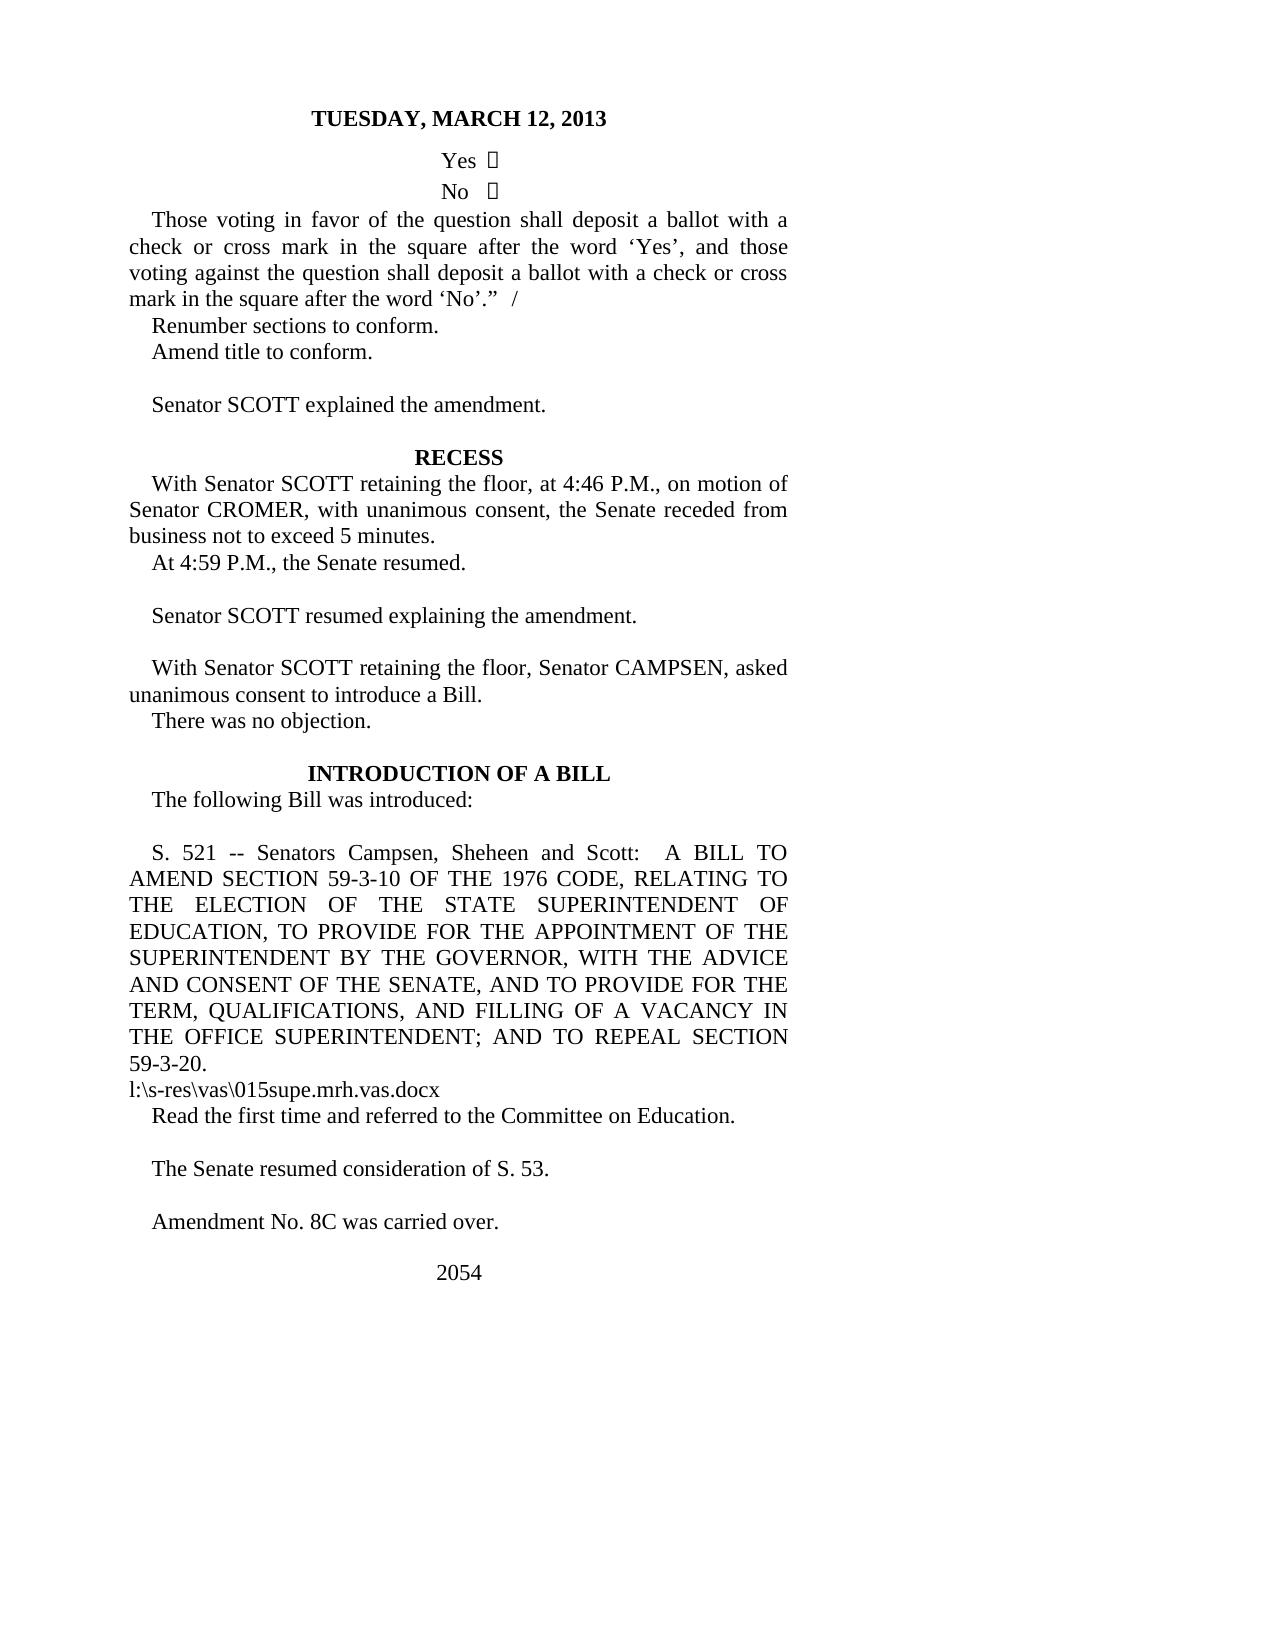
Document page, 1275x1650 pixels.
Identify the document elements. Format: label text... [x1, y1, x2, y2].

text At 4:59 P.M., the Senate resumed. [129, 549, 789, 575]
text Those voting in favor of the question shall deposit a ballot with a check or cross mark in the square after the word ‘Yes’, and those voting against the question shall deposit a ballot with a check or cross mark in the square after the word ‘No’.” / [129, 206, 789, 312]
text With Senator SCOTT retaining the floor, at 4:46 P.M., on motion of Senator CROMER, with unanimous consent, the Senate receded from business not to exceed 5 minutes. [129, 470, 789, 549]
text Renumber sections to conform. [129, 312, 789, 338]
text INTRODUCTION OF A BILL [129, 760, 789, 786]
text The Senate resumed consideration of S. 53. [129, 1155, 789, 1181]
text Amend title to conform. [129, 338, 789, 364]
text Yes  [129, 144, 789, 175]
text S. 521 -- Senators Campsen, Sheheen and Scott: A BILL TO AMEND SECTION 59-3-10 OF THE 1976 CODE, RELATING TO THE ELECTION OF THE STATE SUPERINTENDENT OF EDUCATION, TO PROVIDE FOR THE APPOINTMENT OF THE SUPERINTENDENT BY THE GOVERNOR, WITH THE ADVICE AND CONSENT OF THE SENATE, AND TO PROVIDE FOR THE TERM, QUALIFICATIONS, AND FILLING OF A VACANCY IN THE OFFICE SUPERINTENDENT; AND TO REPEAL SECTION 59-3-20. [129, 839, 789, 1076]
text Senator SCOTT explained the amendment. [129, 391, 789, 417]
text With Senator SCOTT retaining the floor, Senator CAMPSEN, asked unanimous consent to introduce a Bill. [129, 654, 789, 707]
text RECESS [129, 443, 789, 470]
text There was no objection. [129, 707, 789, 733]
text l:\s-res\vas\015supe.mrh.vas.docx [129, 1076, 789, 1102]
text Amendment No. 8C was carried over. [129, 1208, 789, 1234]
text Senator SCOTT resumed explaining the amendment. [129, 602, 789, 628]
text No  [129, 175, 789, 206]
text The following Bill was introduced: [129, 786, 789, 812]
text Read the first time and referred to the Committee on Education. [129, 1102, 789, 1129]
